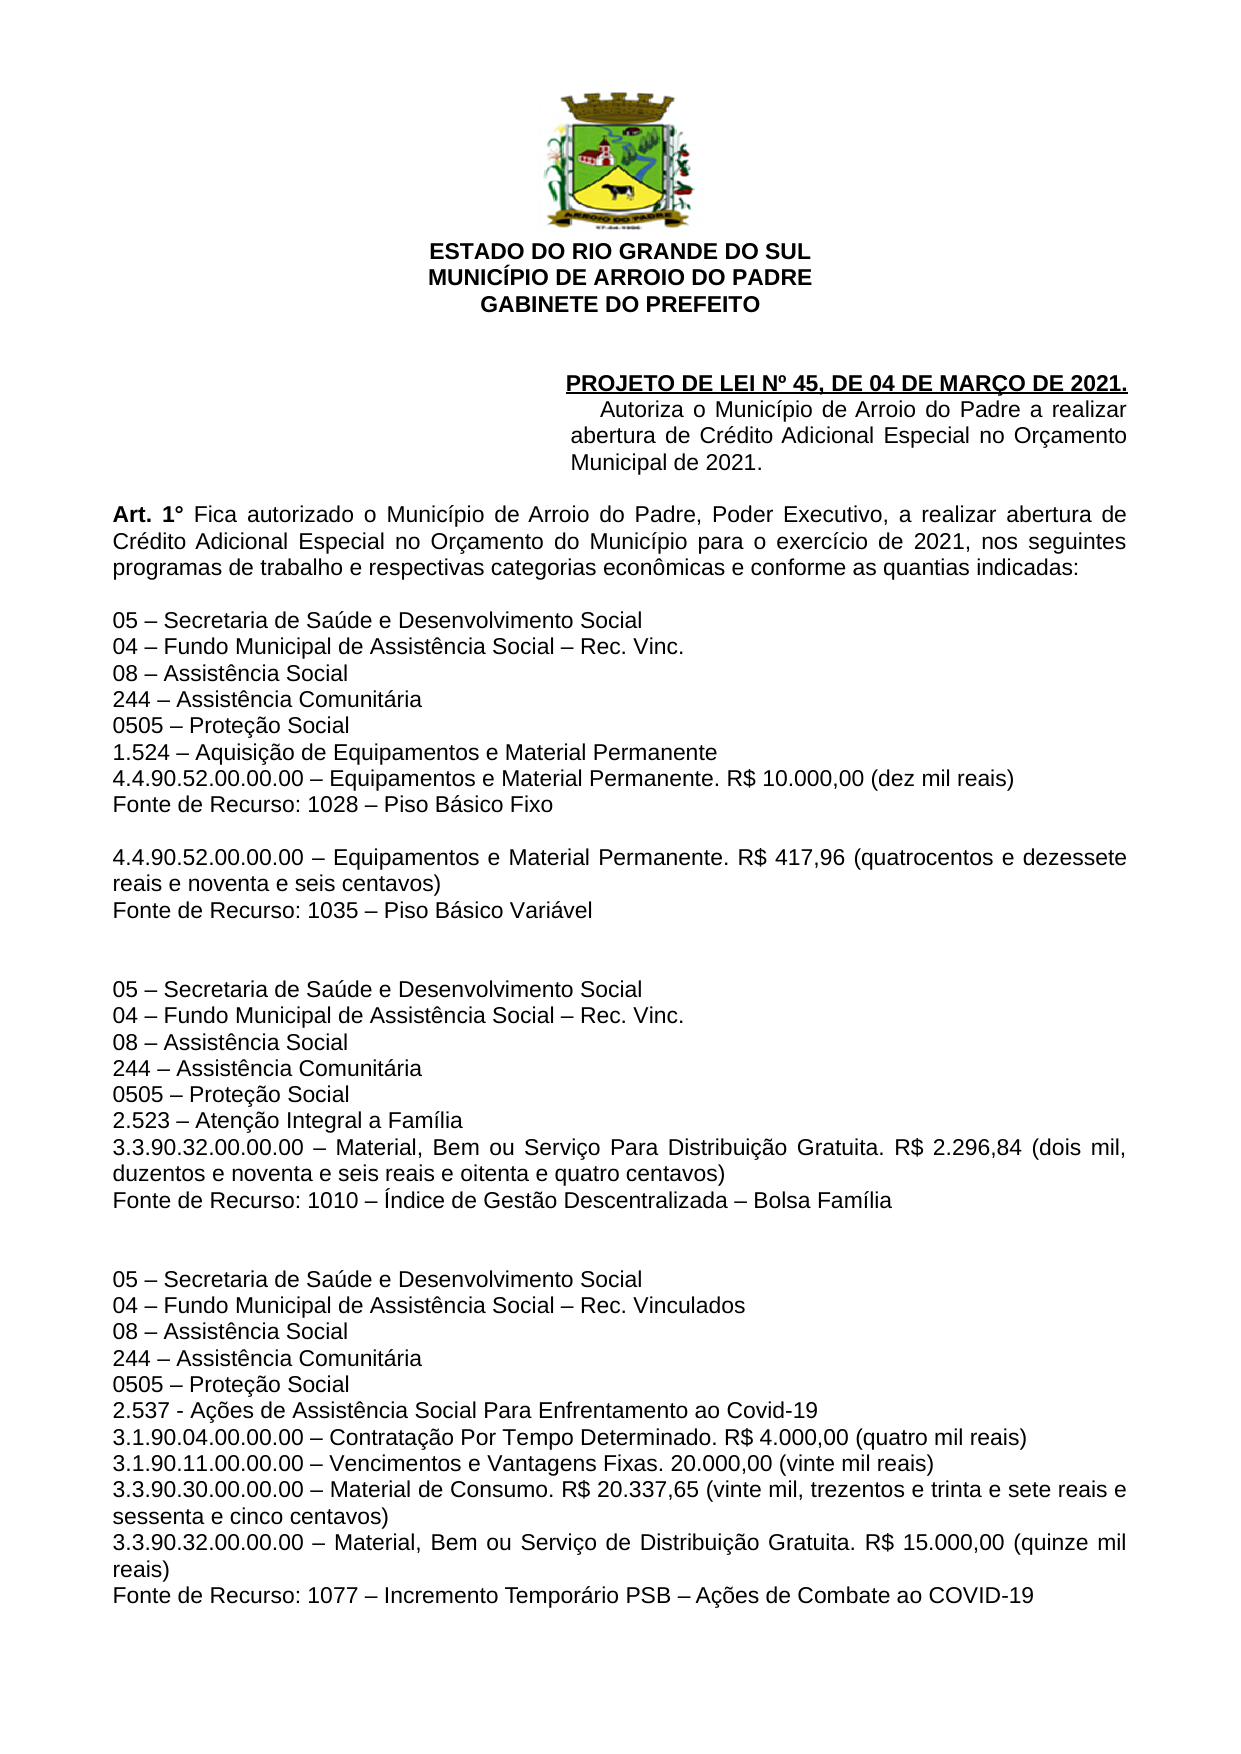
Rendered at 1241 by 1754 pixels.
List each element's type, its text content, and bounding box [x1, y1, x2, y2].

text 1.524 – Aquisição de Equipamentos e Material Permanente [112, 738, 1128, 765]
text Fonte de Recurso: 1077 – Incremento Temporário PSB – Ações de Combate ao COVID-19 [112, 1582, 1128, 1608]
text 05 – Secretaria de Saúde e Desenvolvimento Social [112, 1266, 1128, 1292]
text Fonte de Recurso: 1028 – Piso Básico Fixo [112, 791, 1128, 818]
text 3.1.90.11.00.00.00 – Vencimentos e Vantagens Fixas. 20.000,00 (vinte mil reais) [112, 1450, 1128, 1476]
text PROJETO DE LEI Nº 45, DE 04 DE MARÇO DE 2021. [112, 369, 1128, 396]
text 3.3.90.32.00.00.00 – Material, Bem ou Serviço Para Distribuição Gratuita. R$ 2.296,84 (dois mil, duzentos e noventa e seis reais e oitenta e quatro centavos) [112, 1134, 1128, 1187]
text Art. 1° Fica autorizado o Município de Arroio do Padre, Poder Executivo, a realizar abertura de Crédito Adicional Especial no Orçamento do Município para o exercício de 2021, nos seguintes programas de trabalho e respectivas categorias econômicas e conforme as quantias indicadas: [112, 501, 1128, 580]
text 3.1.90.04.00.00.00 – Contratação Por Tempo Determinado. R$ 4.000,00 (quatro mil reais) [112, 1424, 1128, 1450]
text 3.3.90.30.00.00.00 – Material de Consumo. R$ 20.337,65 (vinte mil, trezentos e trinta e sete reais e sessenta e cinco centavos) [112, 1476, 1128, 1529]
text 05 – Secretaria de Saúde e Desenvolvimento Social [112, 976, 1128, 1002]
text 04 – Fundo Municipal de Assistência Social – Rec. Vinc. [112, 633, 1128, 659]
text 08 – Assistência Social [112, 1028, 1128, 1055]
text 244 – Assistência Comunitária [112, 686, 1128, 712]
text MUNICÍPIO DE ARROIO DO PADRE [112, 264, 1128, 291]
text 08 – Assistência Social [112, 659, 1128, 686]
text Fonte de Recurso: 1010 – Índice de Gestão Descentralizada – Bolsa Família [112, 1187, 1128, 1213]
text GABINETE DO PREFEITO [112, 291, 1128, 317]
text 05 – Secretaria de Saúde e Desenvolvimento Social [112, 607, 1128, 633]
text 244 – Assistência Comunitária [112, 1345, 1128, 1371]
text Autoriza o Município de Arroio do Padre a realizar abertura de Crédito Adicional Especial no Orçamento Municipal de 2021. [570, 396, 1128, 475]
text 0505 – Proteção Social [112, 712, 1128, 738]
text 3.3.90.32.00.00.00 – Material, Bem ou Serviço de Distribuição Gratuita. R$ 15.000,00 (quinze mil reais) [112, 1529, 1128, 1582]
text 0505 – Proteção Social [112, 1371, 1128, 1397]
text 04 – Fundo Municipal de Assistência Social – Rec. Vinculados [112, 1292, 1128, 1318]
text 2.537 - Ações de Assistência Social Para Enfrentamento ao Covid-19 [112, 1397, 1128, 1424]
text 0505 – Proteção Social [112, 1081, 1128, 1107]
text 244 – Assistência Comunitária [112, 1055, 1128, 1081]
text 4.4.90.52.00.00.00 – Equipamentos e Material Permanente. R$ 417,96 (quatrocentos e dezessete reais e noventa e seis centavos) [112, 844, 1128, 897]
picture [537, 79, 703, 233]
text 4.4.90.52.00.00.00 – Equipamentos e Material Permanente. R$ 10.000,00 (dez mil reais) [112, 765, 1128, 791]
text Fonte de Recurso: 1035 – Piso Básico Variável [112, 897, 1128, 923]
text 04 – Fundo Municipal de Assistência Social – Rec. Vinc. [112, 1002, 1128, 1028]
text 2.523 – Atenção Integral a Família [112, 1107, 1128, 1134]
text ESTADO DO RIO GRANDE DO SUL [112, 238, 1128, 264]
text 08 – Assistência Social [112, 1318, 1128, 1345]
